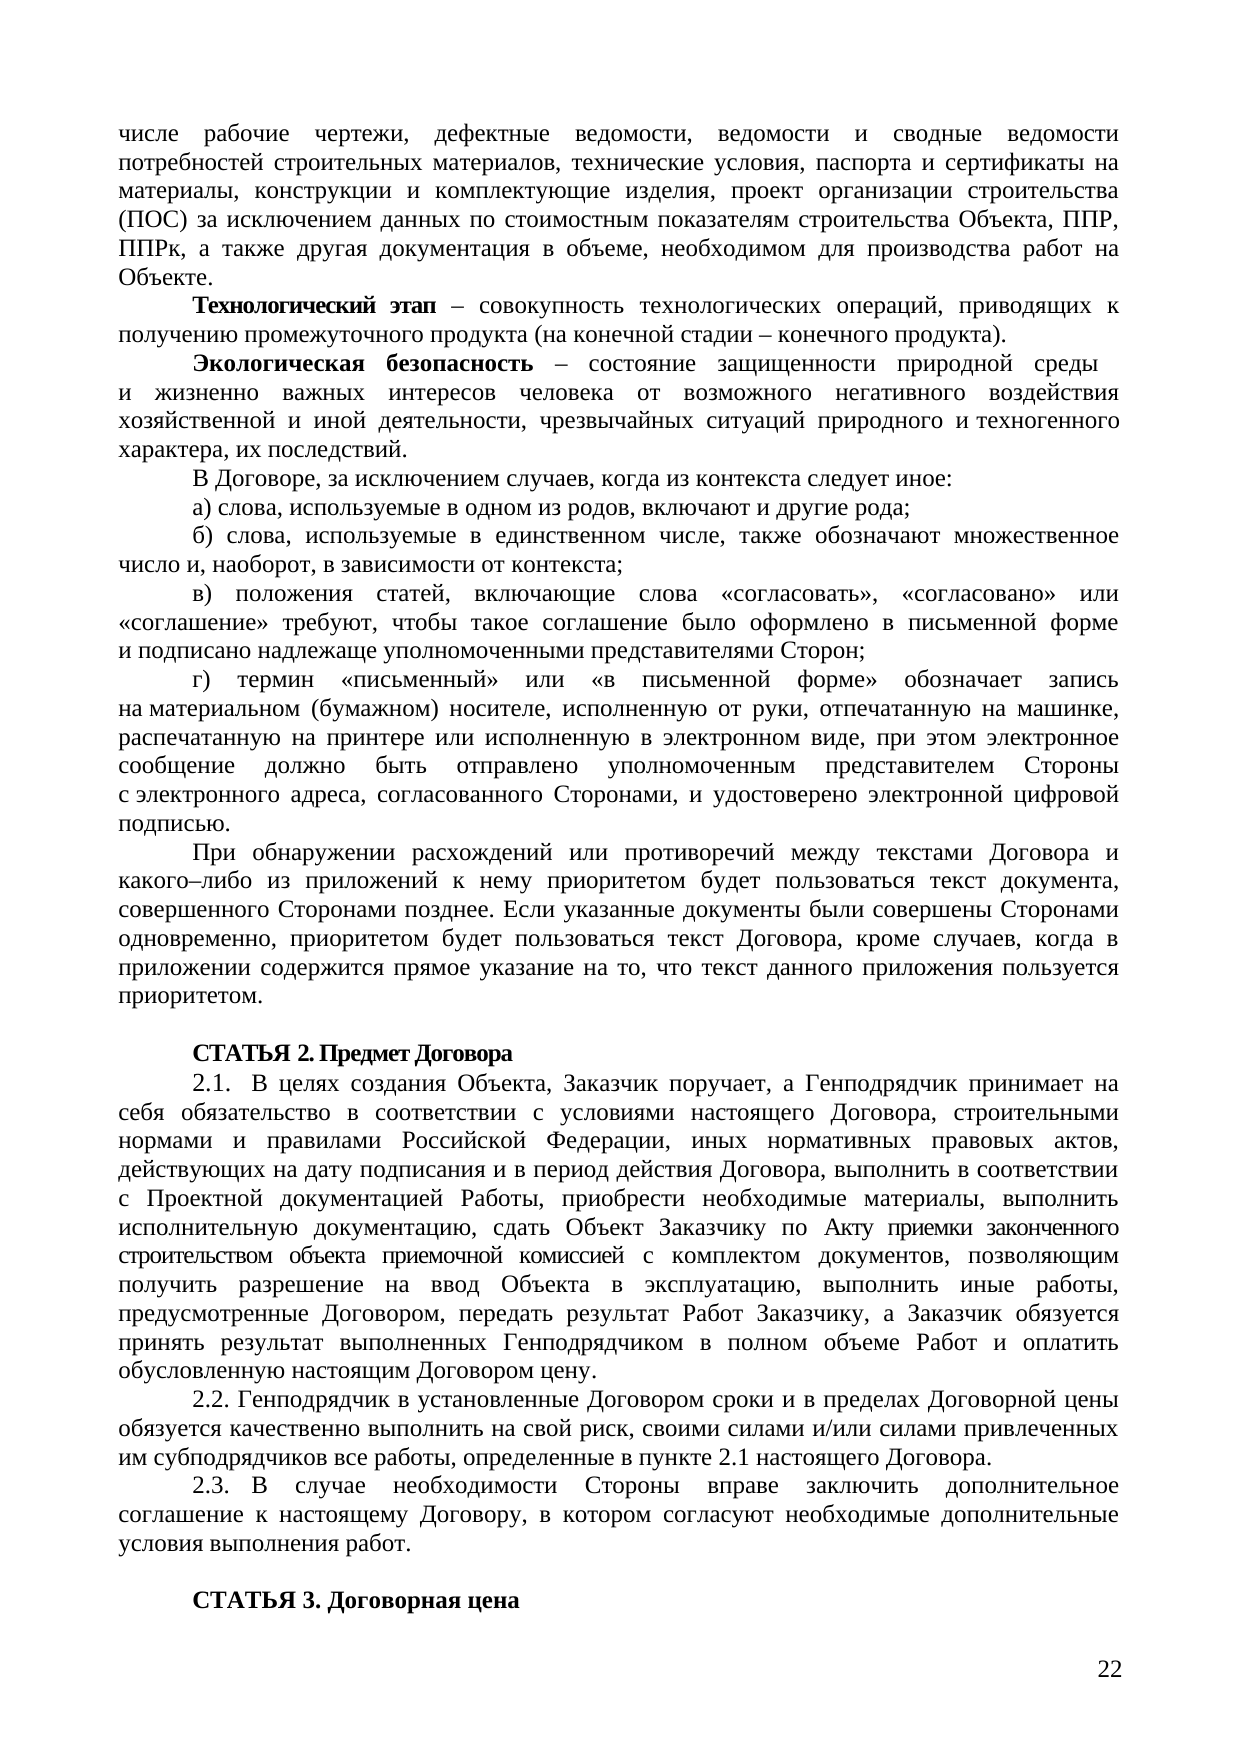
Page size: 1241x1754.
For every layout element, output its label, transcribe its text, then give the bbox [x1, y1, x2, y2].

text СТАТЬЯ 3. Договорная цена [118, 1586, 1122, 1614]
list В случае необходимости Стороны вправе заключить дополнительное соглашение к настоящему Договору, в котором согласуют необходимые дополнительные условия выполнения работ. [118, 1471, 1120, 1557]
text а) слова, используемые в одном из родов, включают и другие рода; [118, 492, 1120, 521]
text Экологическая безопасность – состояние защищенности природной среды и жизненно важных интересов человека от возможного негативного воздействия хозяйственной и иной деятельности, чрезвычайных ситуаций природного и техногенного характера, их последствий. [118, 348, 1120, 463]
text Технологический этап – совокупность технологических операций, приводящих к получению промежуточного продукта (на конечной стадии – конечного продукта). [118, 291, 1120, 348]
text В Договоре, за исключением случаев, когда из контекста следует иное: [118, 463, 1120, 492]
list В целях создания Объекта, Заказчик поручает, а Генподрядчик принимает на себя обязательство в соответствии с условиями настоящего Договора, строительными нормами и правилами Российской Федерации, иных нормативных правовых актов, действующих на дату подписания и в период действия Договора, выполнить в соответствии с Проектной документацией Работы, приобрести необходимые материалы, выполнить исполнительную документацию, сдать Объект Заказчику по Акту приемки законченного строительством объекта приемочной комиссией с комплектом документов, позволяющим получить разрешение на ввод Объекта в эксплуатацию, выполнить иные работы, предусмотренные Договором, передать результат Работ Заказчику, а Заказчик обязуется принять результат выполненных Генподрядчиком в полном объеме Работ и оплатить обусловленную настоящим Договором цену. [118, 1067, 1120, 1384]
text б) слова, используемые в единственном числе, также обозначают множественное число и, наоборот, в зависимости от контекста; [118, 521, 1120, 578]
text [118, 118, 1120, 291]
text 2.2. Генподрядчик в установленные Договором сроки и в пределах Договорной цены обязуется качественно выполнить на свой риск, своими силами и/или силами привлеченных им субподрядчиков все работы, определенные в пункте 2.1 настоящего Договора. [118, 1384, 1120, 1471]
text г) термин «письменный» или «в письменной форме» обозначает запись на материальном (бумажном) носителе, исполненную от руки, отпечатанную на машинке, распечатанную на принтере или исполненную в электронном виде, при этом электронное сообщение должно быть отправлено уполномоченным представителем Стороны с электронного адреса, согласованного Сторонами, и удостоверено электронной цифровой подписью. [118, 664, 1120, 837]
text в) положения статей, включающие слова «согласовать», «согласовано» или «соглашение» требуют, чтобы такое соглашение было оформлено в письменной форме и подписано надлежаще уполномоченными представителями Сторон; [118, 578, 1120, 664]
text СТАТЬЯ 2. Предмет Договора [118, 1038, 1122, 1067]
text При обнаружении расхождений или противоречий между текстами Договора и какого–либо из приложений к нему приоритетом будет пользоваться текст документа, совершенного Сторонами позднее. Если указанные документы были совершены Сторонами одновременно, приоритетом будет пользоваться текст Договора, кроме случаев, когда в приложении содержится прямое указание на то, что текст данного приложения пользуется приоритетом. [118, 837, 1120, 1009]
